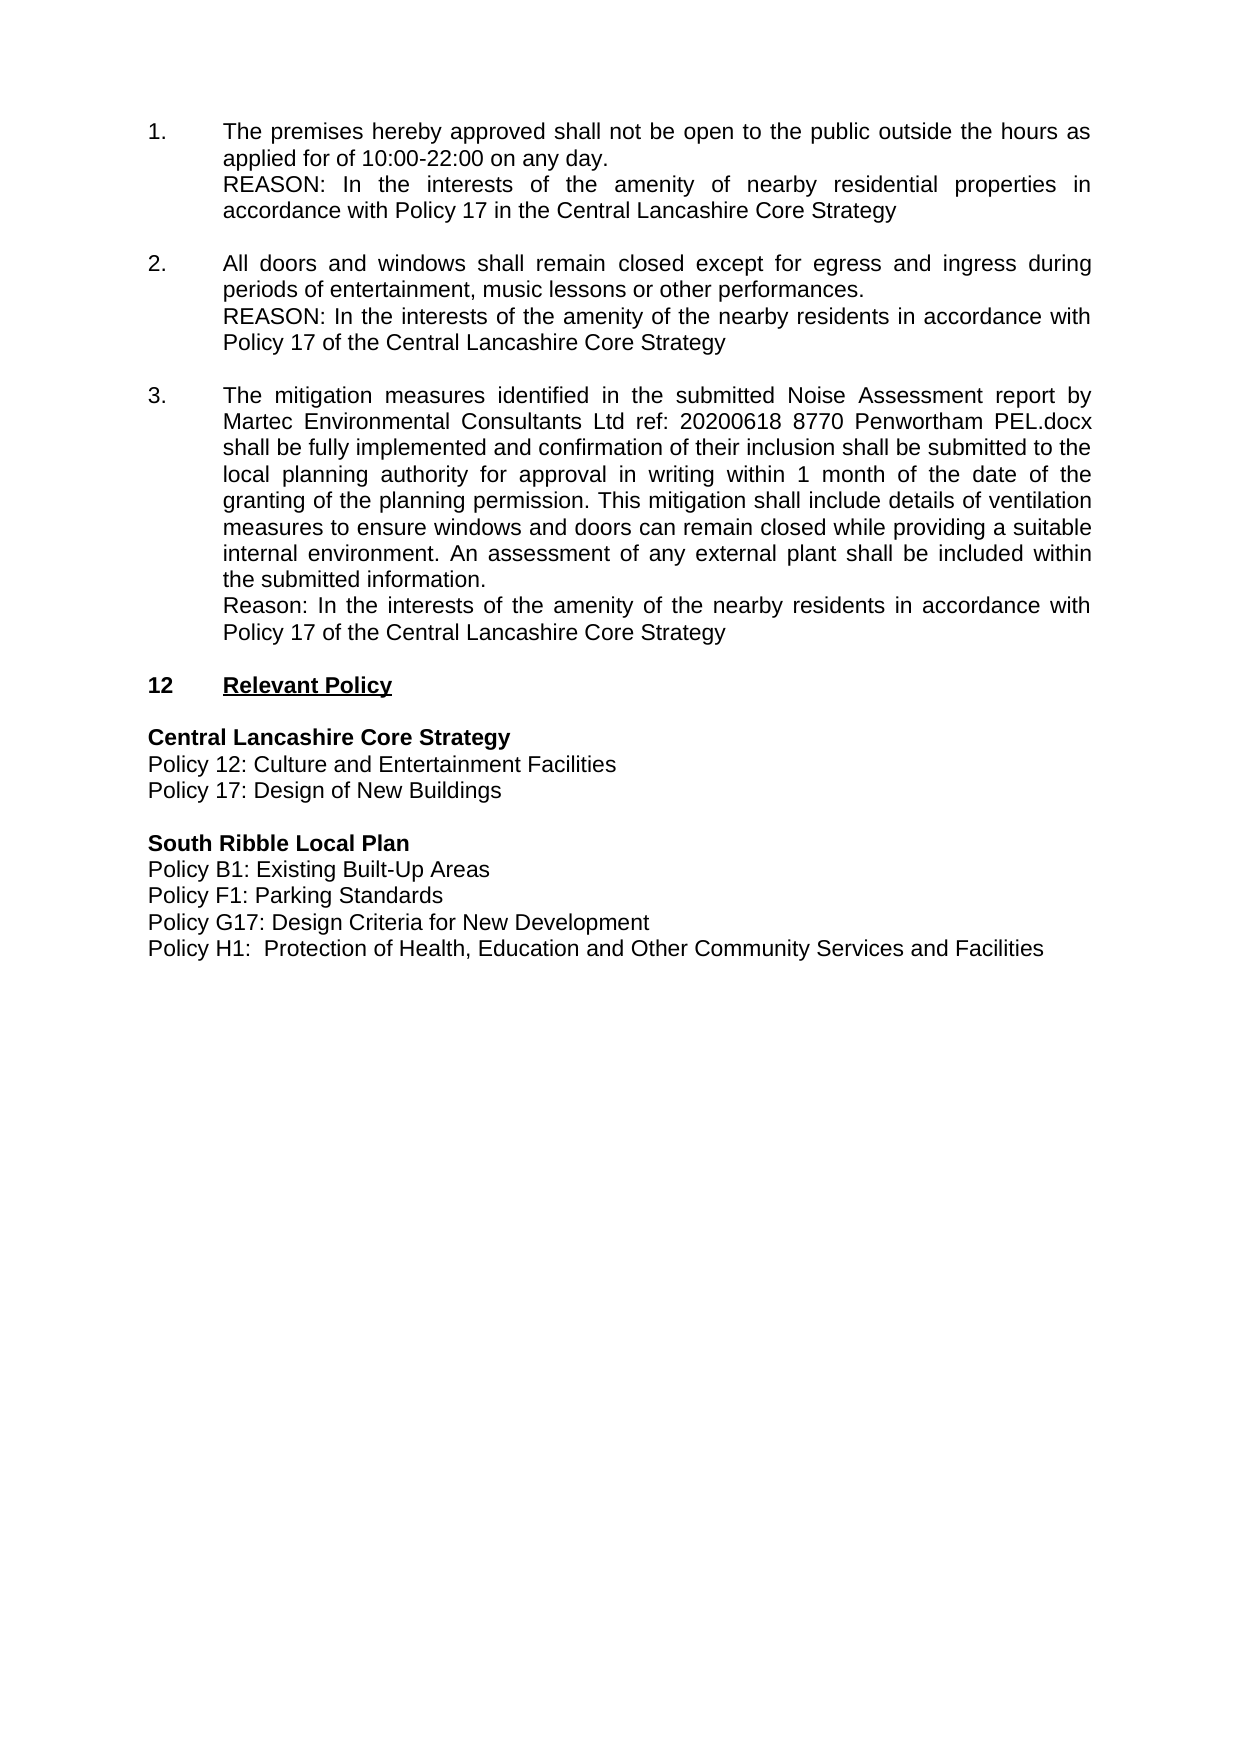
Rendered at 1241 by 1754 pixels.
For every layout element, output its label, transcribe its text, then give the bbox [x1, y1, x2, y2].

text Policy 12: Culture and Entertainment Facilities [148, 751, 1092, 777]
text 2. All doors and windows shall remain closed except for egress and ingress during periods of entertainment, music lessons or other performances. [148, 250, 1092, 303]
text 1. The premises hereby approved shall not be open to the public outside the hours as applied for of 10:00-22:00 on any day. [148, 118, 1092, 171]
text Policy H1: Protection of Health, Education and Other Community Services and Facilities [148, 935, 1092, 961]
text Policy 17: Design of New Buildings [148, 777, 1092, 803]
text REASON: In the interests of the amenity of nearby residential properties in accordance with Policy 17 in the Central Lancashire Core Strategy [148, 171, 1092, 223]
text Central Lancashire Core Strategy [148, 724, 1092, 751]
text South Ribble Local Plan [148, 830, 1092, 856]
text Policy B1: Existing Built-Up Areas [148, 856, 1092, 882]
text Policy G17: Design Criteria for New Development [148, 909, 1092, 935]
text Reason: In the interests of the amenity of the nearby residents in accordance with Policy 17 of the Central Lancashire Core Strategy [148, 592, 1092, 645]
text Policy F1: Parking Standards [148, 882, 1092, 909]
text 12 Relevant Policy [148, 672, 1092, 698]
text REASON: In the interests of the amenity of the nearby residents in accordance with Policy 17 of the Central Lancashire Core Strategy [148, 303, 1092, 355]
text 3. The mitigation measures identified in the submitted Noise Assessment report by Martec Environmental Consultants Ltd ref: 20200618 8770 Penwortham PEL.docx shall be fully implemented and confirmation of their inclusion shall be submitted to the local planning authority for approval in writing within 1 month of the date of the granting of the planning permission. This mitigation shall include details of ventilation measures to ensure windows and doors can remain closed while providing a suitable internal environment. An assessment of any external plant shall be included within the submitted information. [148, 382, 1092, 592]
